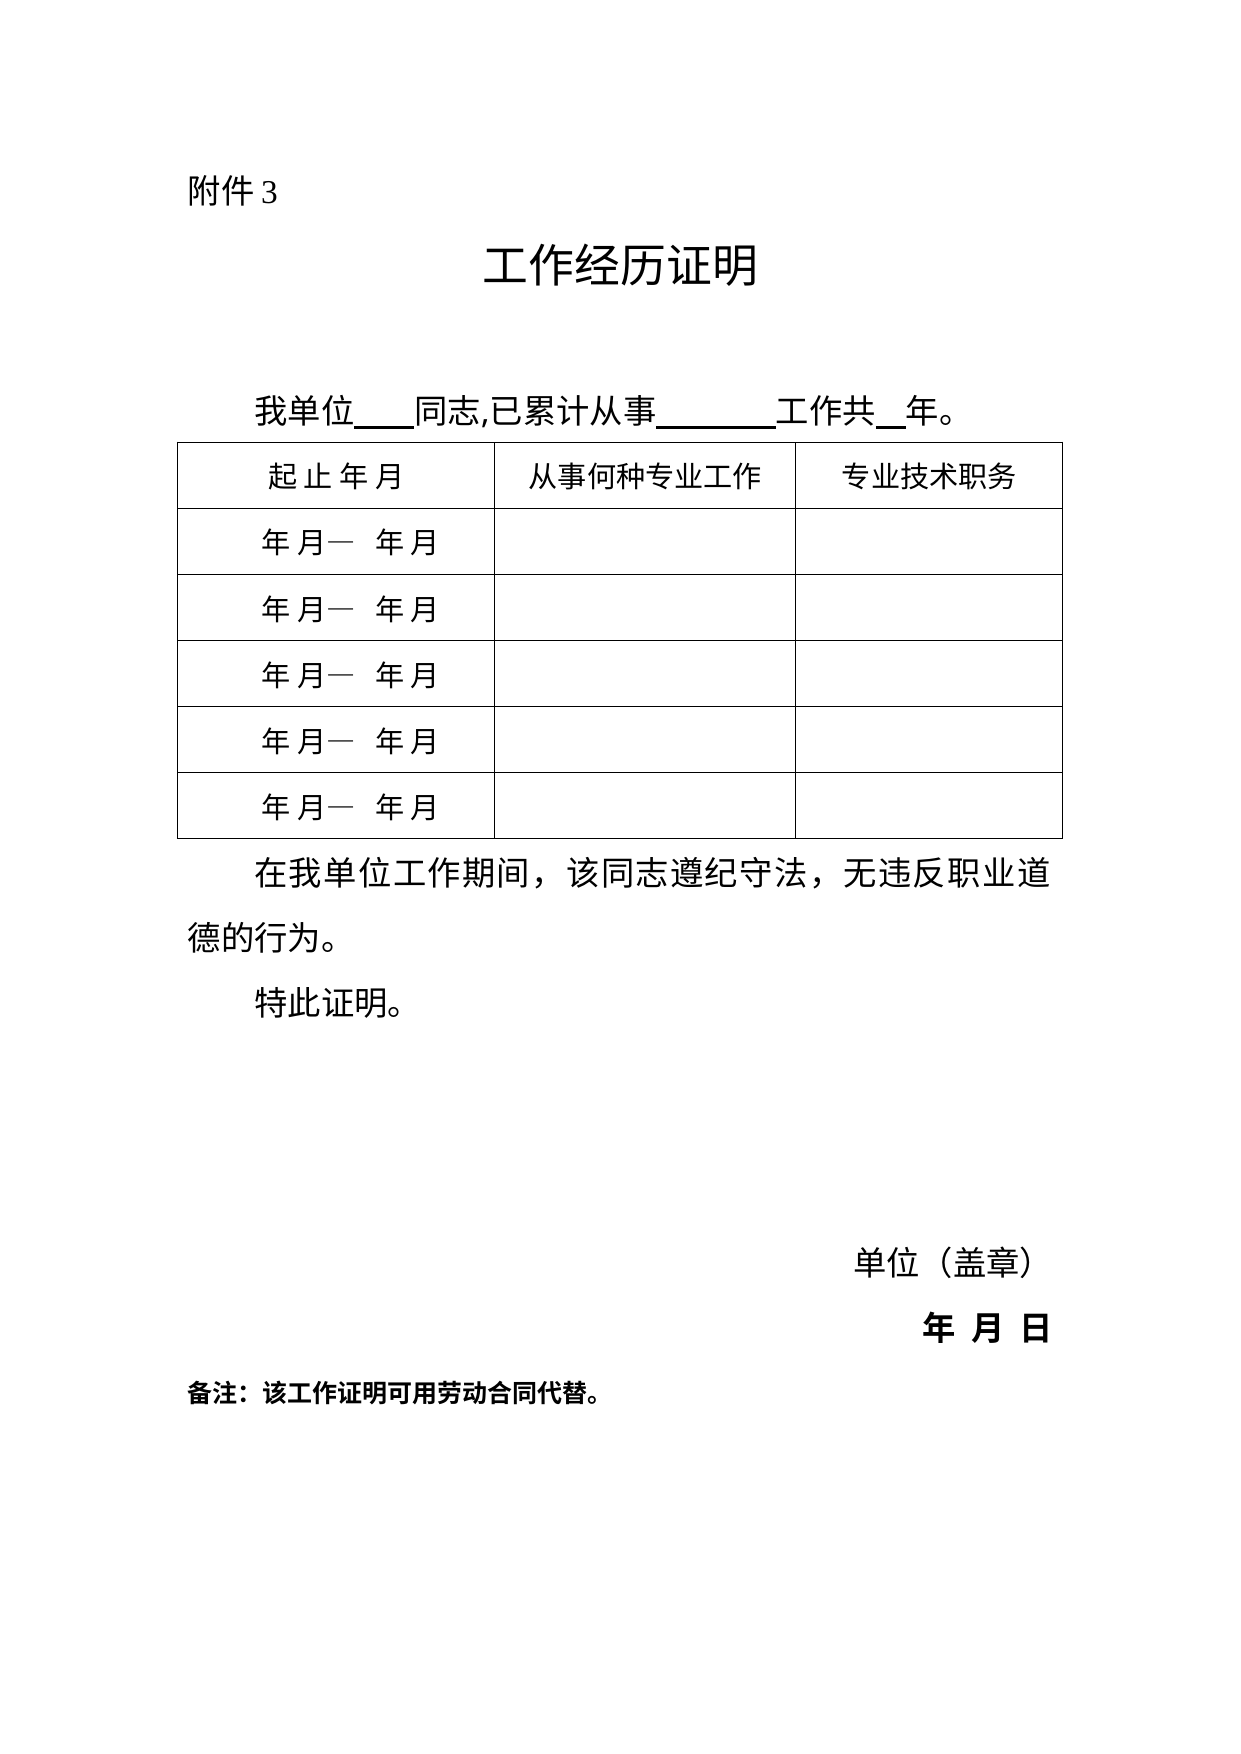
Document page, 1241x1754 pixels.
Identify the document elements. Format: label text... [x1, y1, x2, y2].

table_cell [495, 773, 795, 838]
table_cell 年 月— 年 月 [178, 707, 494, 772]
table_cell [796, 509, 1062, 574]
table_header 起 止 年 月 [178, 443, 494, 508]
table_cell 年 月— 年 月 [178, 509, 494, 574]
table_cell [796, 575, 1062, 640]
table_cell 年 月— 年 月 [178, 575, 494, 640]
text 附件3 [187, 162, 1053, 214]
table_cell 年 月— 年 月 [178, 641, 494, 706]
table_cell [495, 509, 795, 574]
text 在我单位工作期间，该同志遵纪守法，无违反职业道德的行为。 [187, 839, 1053, 969]
table_cell [796, 773, 1062, 838]
table_cell [495, 641, 795, 706]
table_cell [495, 707, 795, 772]
subtitle 备注：该工作证明可用劳动合同代替。 [187, 1359, 1053, 1424]
text 我单位 同志,已累计从事 工作共 年。 [187, 377, 1053, 442]
table_cell 年 月— 年 月 [178, 773, 494, 838]
subtitle 年 月 日 [187, 1294, 1053, 1359]
table_header 从事何种专业工作 [495, 443, 795, 508]
text 工作经历证明 [187, 214, 1053, 312]
table_header 专业技术职务 [796, 443, 1062, 508]
text 特此证明。 [187, 969, 1053, 1034]
table_cell [796, 641, 1062, 706]
text 单位（盖章） [187, 1229, 1053, 1294]
table_cell [495, 575, 795, 640]
table_cell [796, 707, 1062, 772]
